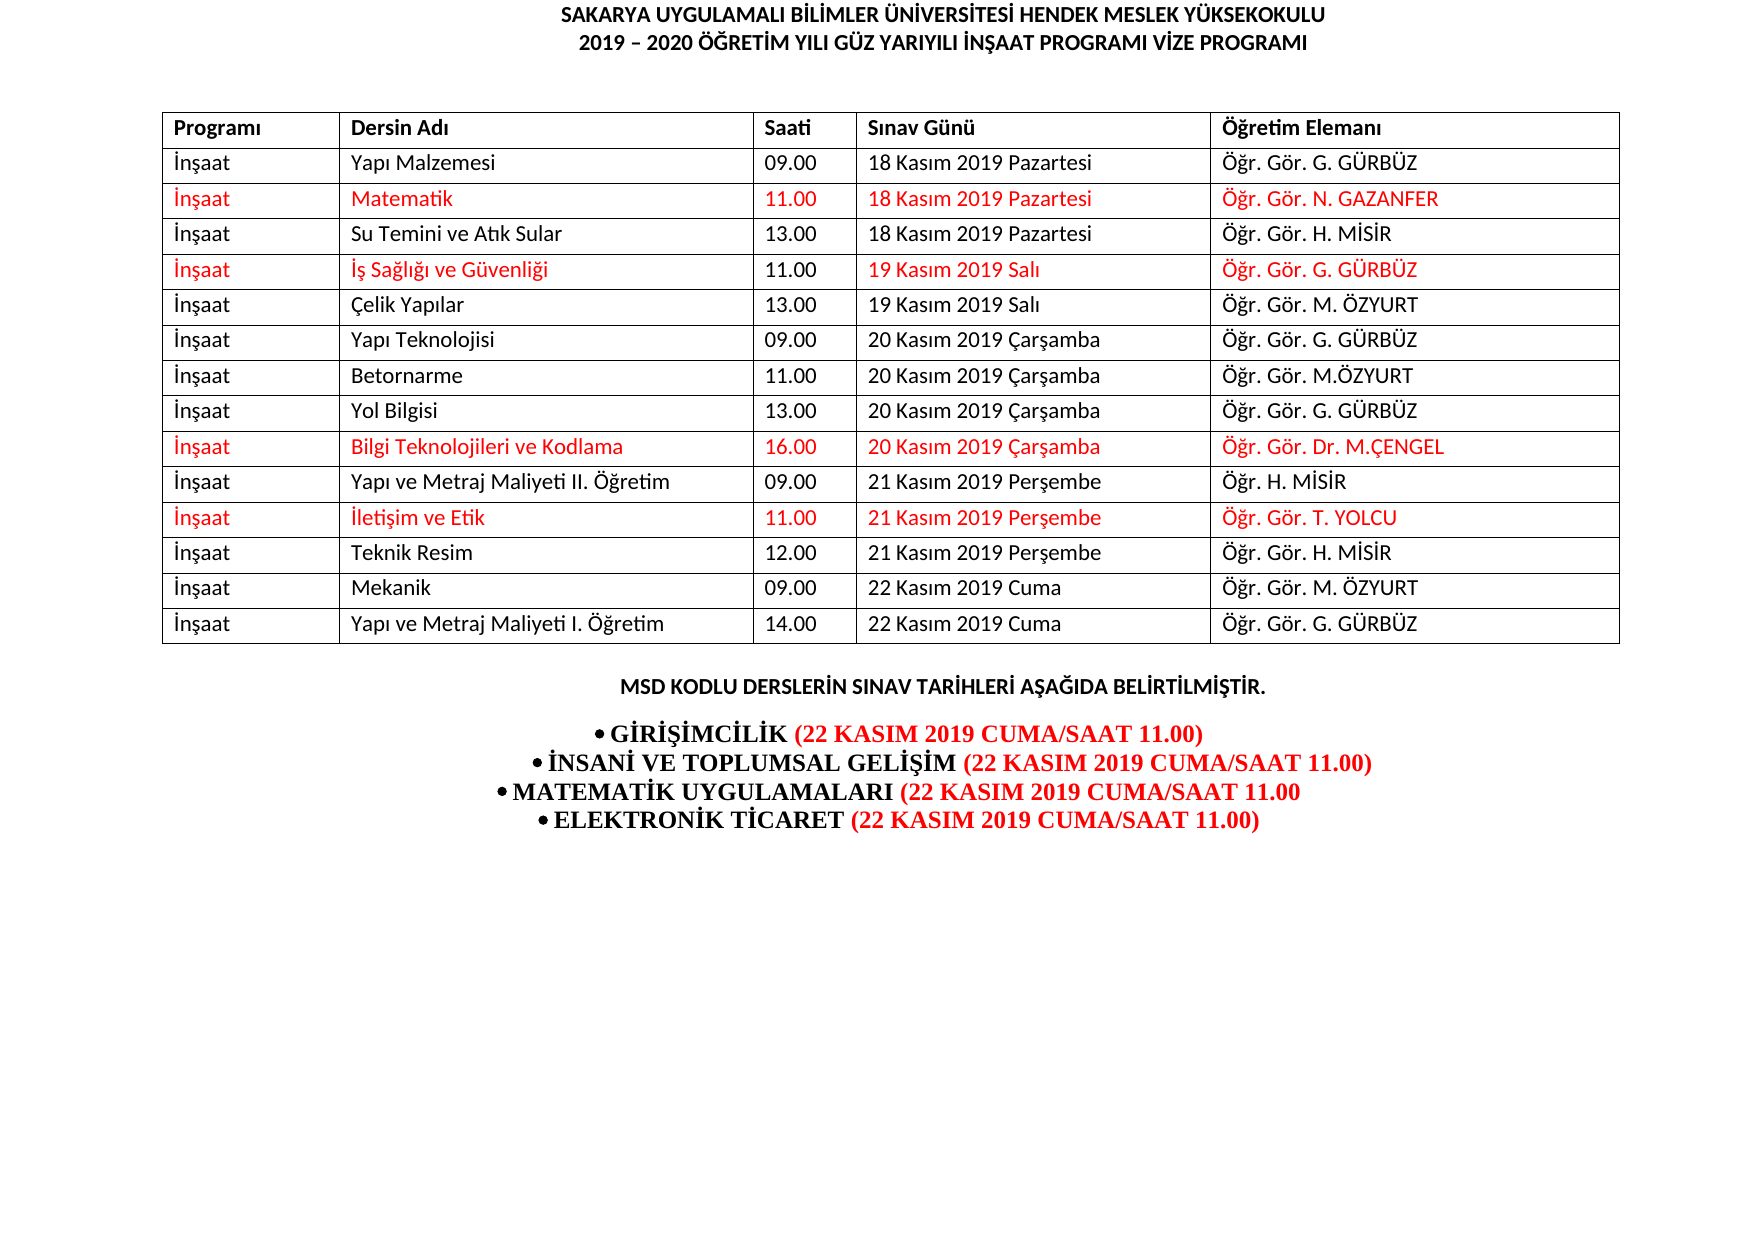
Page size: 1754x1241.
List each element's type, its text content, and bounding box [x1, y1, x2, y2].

table_cell İnşaat [163, 326, 339, 360]
table_cell 11.00 [754, 184, 856, 218]
table_cell 12.00 [754, 538, 856, 572]
table_cell İnşaat [163, 219, 339, 254]
table_cell İnşaat [163, 184, 339, 218]
table_cell 09.00 [754, 326, 856, 360]
table_cell İnşaat [163, 290, 339, 324]
table_cell 21 Kasım 2019 Perşembe [857, 538, 1210, 572]
table_cell 21 Kasım 2019 Perşembe [857, 467, 1210, 502]
table_cell Öğr. Gör. G. GÜRBÜZ [1211, 609, 1619, 643]
table_cell 21 Kasım 2019 Perşembe [857, 503, 1210, 537]
table_cell 09.00 [754, 467, 856, 502]
table_cell İnşaat [163, 432, 339, 466]
table_cell 18 Kasım 2019 Pazartesi [857, 149, 1210, 183]
table_cell 09.00 [754, 149, 856, 183]
table_cell 20 Kasım 2019 Çarşamba [857, 432, 1210, 466]
table_cell İnşaat [163, 503, 339, 537]
table_cell Çelik Yapılar [340, 290, 753, 324]
table_cell Bilgi Teknolojileri ve Kodlama [340, 432, 753, 466]
table_cell Yapı Malzemesi [340, 149, 753, 183]
table_cell Yapı ve Metraj Maliyeti II. Öğretim [340, 467, 753, 502]
table_cell İletişim ve Etik [340, 503, 753, 537]
table_cell 19 Kasım 2019 Salı [857, 290, 1210, 324]
table_cell Öğr. Gör. N. GAZANFER [1211, 184, 1619, 218]
table_header Saati [754, 113, 856, 147]
table_cell İnşaat [163, 255, 339, 289]
list GİRİŞİMCİLİK (22 KASIM 2019 CUMA/SAAT 11.00) [192, 719, 1606, 748]
table_cell İnşaat [163, 396, 339, 431]
table_cell İnşaat [163, 467, 339, 502]
table_cell 20 Kasım 2019 Çarşamba [857, 361, 1210, 395]
table_cell 09.00 [754, 574, 856, 608]
table_cell Öğr. Gör. G. GÜRBÜZ [1211, 149, 1619, 183]
table_cell Yapı ve Metraj Maliyeti I. Öğretim [340, 609, 753, 643]
table_header Programı [163, 113, 339, 147]
table_cell 22 Kasım 2019 Cuma [857, 609, 1210, 643]
table_cell Öğr. Gör. M. ÖZYURT [1211, 290, 1619, 324]
table_cell 11.00 [754, 255, 856, 289]
table_cell 18 Kasım 2019 Pazartesi [857, 184, 1210, 218]
table_header Dersin Adı [340, 113, 753, 147]
table_cell Yapı Teknolojisi [340, 326, 753, 360]
table_cell İnşaat [163, 609, 339, 643]
table_cell Öğr. Gör. Dr. M.ÇENGEL [1211, 432, 1619, 466]
table_cell İnşaat [163, 538, 339, 572]
table_cell 18 Kasım 2019 Pazartesi [857, 219, 1210, 254]
list İNSANİ VE TOPLUMSAL GELİŞİM (22 KASIM 2019 CUMA/SAAT 11.00) [192, 748, 1713, 777]
table_cell Matematik [340, 184, 753, 218]
table_cell 13.00 [754, 396, 856, 431]
table_cell İnşaat [163, 574, 339, 608]
table_cell Öğr. Gör. G. GÜRBÜZ [1211, 326, 1619, 360]
table_cell İnşaat [163, 361, 339, 395]
table_cell Öğr. Gör. H. MİSİR [1211, 219, 1619, 254]
table_cell Yol Bilgisi [340, 396, 753, 431]
table_cell 13.00 [754, 290, 856, 324]
list ELEKTRONİK TİCARET (22 KASIM 2019 CUMA/SAAT 11.00) [192, 806, 1606, 834]
text SAKARYA UYGULAMALI BİLİMLER ÜNİVERSİTESİ HENDEK MESLEK YÜKSEKOKULU [281, 0, 1606, 28]
table_header Öğretim Elemanı [1211, 113, 1619, 147]
table_cell 19 Kasım 2019 Salı [857, 255, 1210, 289]
table_cell 11.00 [754, 503, 856, 537]
table_cell 22 Kasım 2019 Cuma [857, 574, 1210, 608]
table_cell 20 Kasım 2019 Çarşamba [857, 396, 1210, 431]
table_cell İş Sağlığı ve Güvenliği [340, 255, 753, 289]
table_cell Öğr. Gör. G. GÜRBÜZ [1211, 396, 1619, 431]
table_cell Öğr. Gör. H. MİSİR [1211, 538, 1619, 572]
table_cell Öğr. H. MİSİR [1211, 467, 1619, 502]
table_cell İnşaat [163, 149, 339, 183]
table_cell Öğr. Gör. G. GÜRBÜZ [1211, 255, 1619, 289]
table_cell Teknik Resim [340, 538, 753, 572]
table_cell Mekanik [340, 574, 753, 608]
table_cell 13.00 [754, 219, 856, 254]
table_cell Öğr. Gör. T. YOLCU [1211, 503, 1619, 537]
text 2019 – 2020 ÖĞRETİM YILI GÜZ YARIYILI İNŞAAT PROGRAMI VİZE PROGRAMI [281, 28, 1606, 56]
table_cell 20 Kasım 2019 Çarşamba [857, 326, 1210, 360]
table_cell 11.00 [754, 361, 856, 395]
text MSD KODLU DERSLERİN SINAV TARİHLERİ AŞAĞIDA BELİRTİLMİŞTİR. [281, 672, 1606, 700]
list MATEMATİK UYGULAMALARI (22 KASIM 2019 CUMA/SAAT 11.00 [192, 777, 1606, 806]
table_cell 16.00 [754, 432, 856, 466]
table_cell 14.00 [754, 609, 856, 643]
table_header Sınav Günü [857, 113, 1210, 147]
table_cell Betornarme [340, 361, 753, 395]
table_cell Öğr. Gör. M.ÖZYURT [1211, 361, 1619, 395]
table_cell Su Temini ve Atık Sular [340, 219, 753, 254]
table_cell Öğr. Gör. M. ÖZYURT [1211, 574, 1619, 608]
